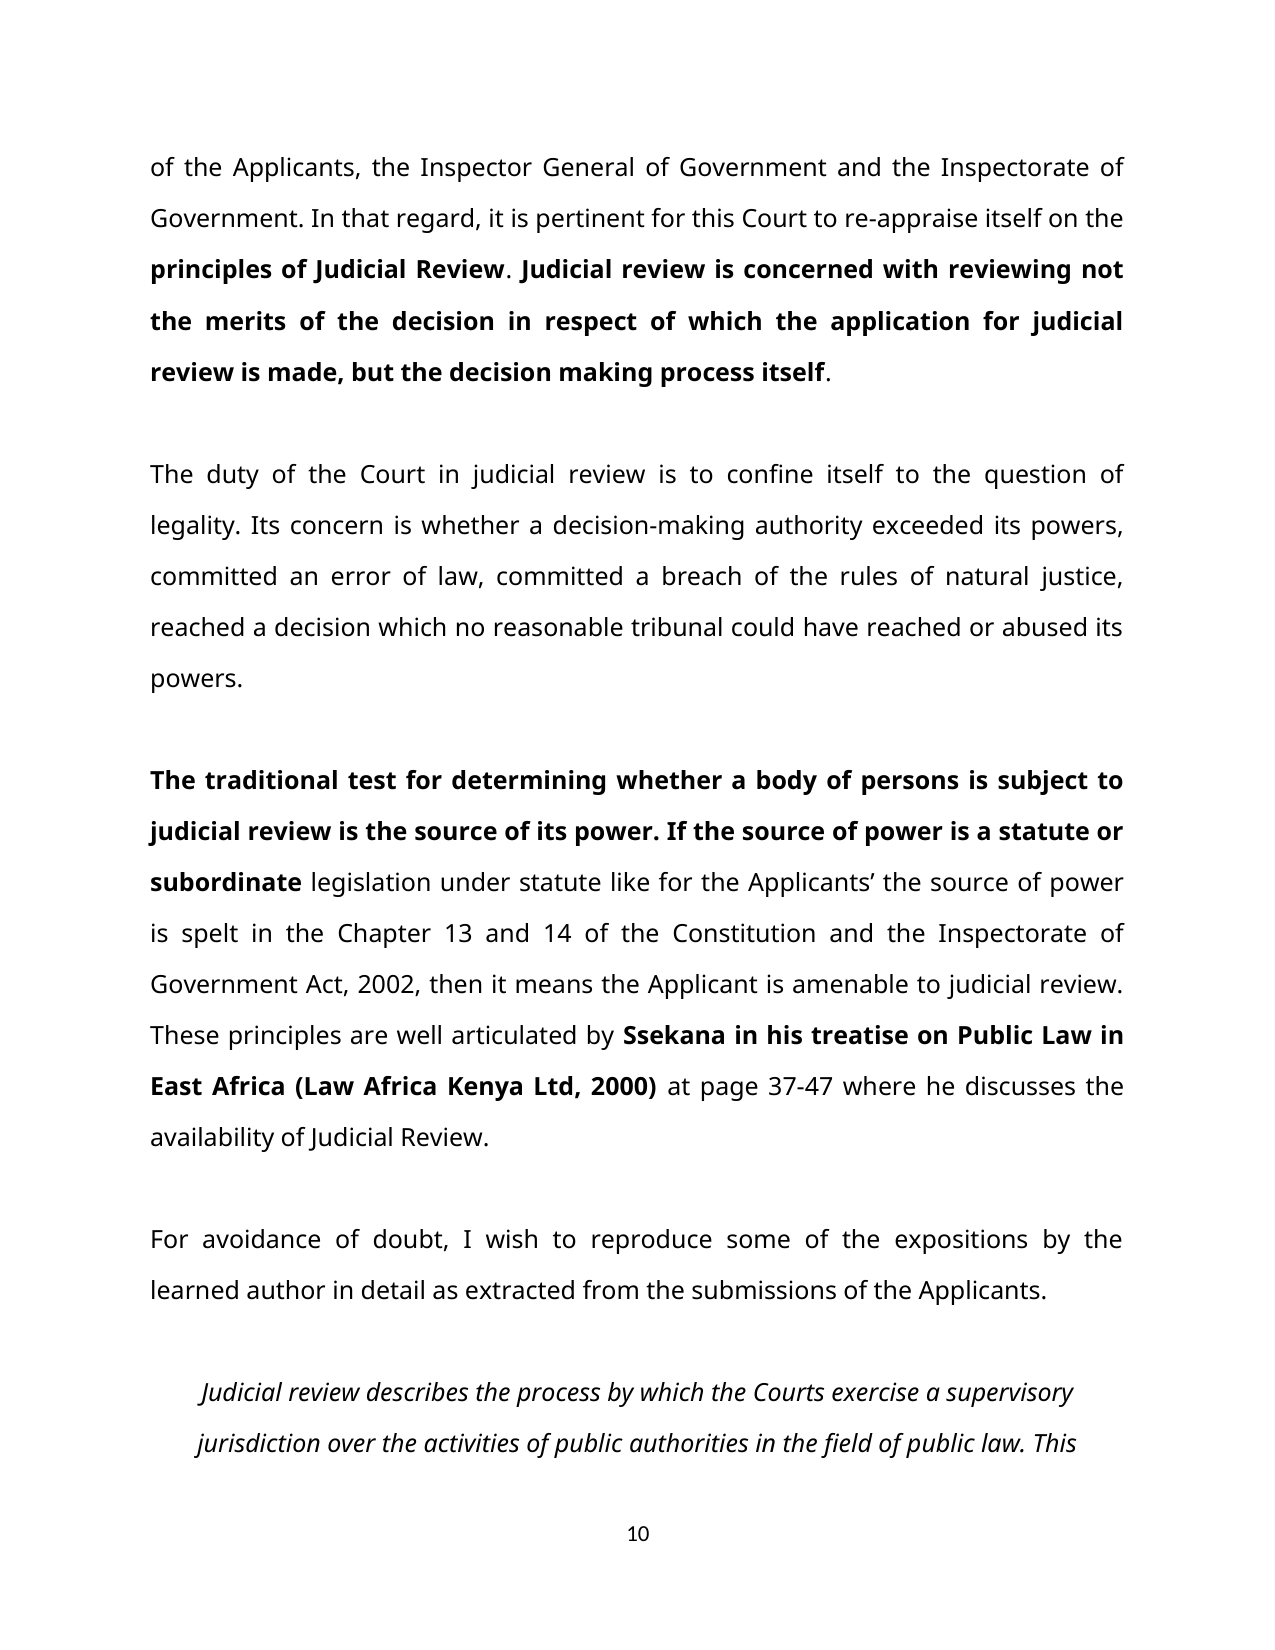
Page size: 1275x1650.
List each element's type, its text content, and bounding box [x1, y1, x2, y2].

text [150, 1375, 1125, 1460]
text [150, 150, 1125, 388]
text The duty of the Court in judicial review is to confine itself to the question of legality. Its concern is whether a decision-making authority exceeded its powers, committed an error of law, committed a breach of the rules of natural justice, reached a decision which no reasonable tribunal could have reached or abused its powers. [150, 456, 1125, 694]
text The traditional test for determining whether a body of persons is subject to judicial review is the source of its power. If the source of power is a statute or subordinate legislation under statute like for the Applicants’ the source of power is spelt in the Chapter 13 and 14 of the Constitution and the Inspectorate of Government Act, 2002, then it means the Applicant is amenable to judicial review. These principles are well articulated by Ssekana in his treatise on Public Law in East Africa (Law Africa Kenya Ltd, 2000) at page 37-47 where he discusses the availability of Judicial Review. [150, 762, 1125, 1154]
text For avoidance of doubt, I wish to reproduce some of the expositions by the learned author in detail as extracted from the submissions of the Applicants. [150, 1222, 1125, 1307]
